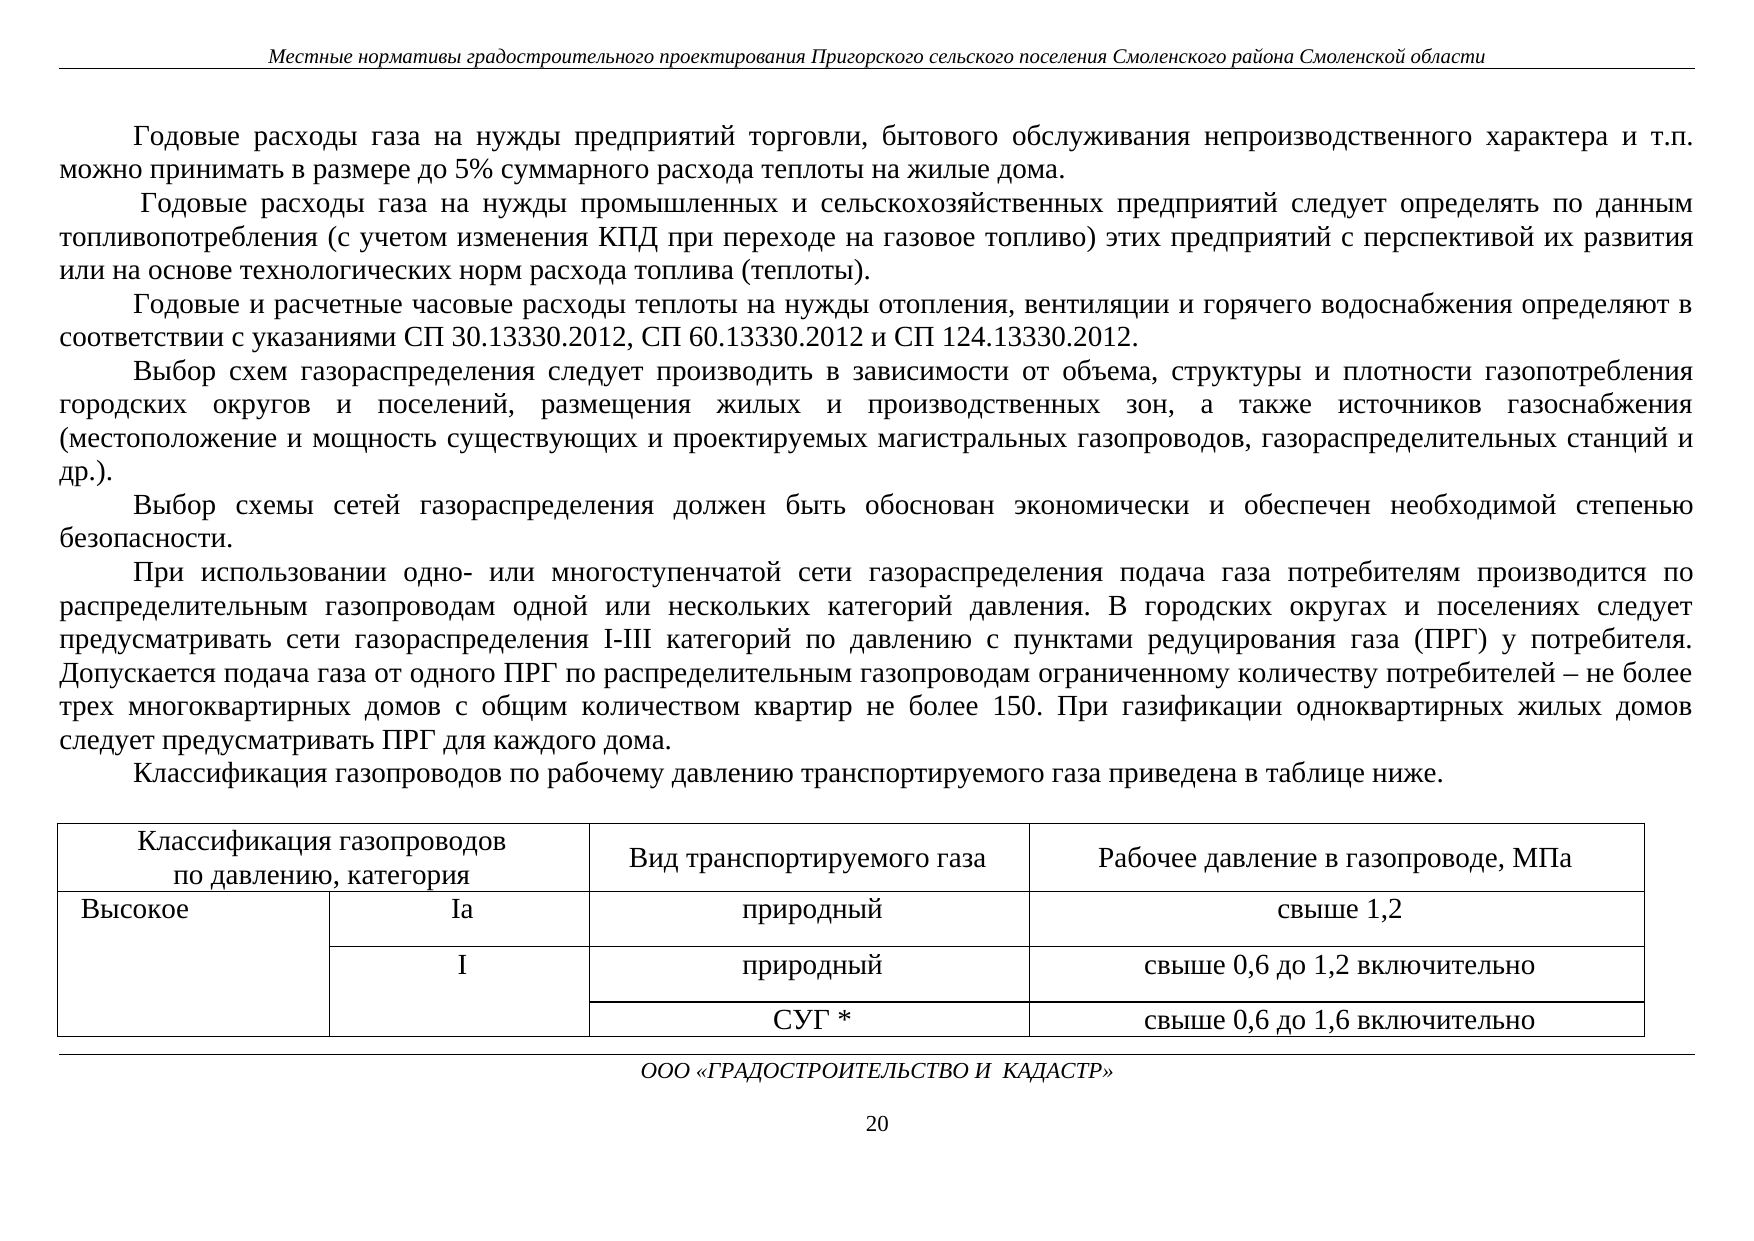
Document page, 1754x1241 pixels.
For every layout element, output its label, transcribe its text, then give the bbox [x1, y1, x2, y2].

table_cell свыше 1,2 [1030, 892, 1644, 946]
table_cell СУГ * [590, 1003, 1029, 1036]
text Годовые и расчетные часовые расходы теплоты на нужды отопления, вентиляции и горячего водоснабжения определяют в соответствии с указаниями СП 30.13330.2012, СП 60.13330.2012 и СП 124.13330.2012. [59, 286, 1695, 353]
table_cell Высокое [58, 892, 329, 1036]
table_header Вид транспортируемого газа [590, 824, 1029, 891]
table_cell Iа [330, 892, 589, 946]
text Выбор схемы сетей газораспределения должен быть обоснован экономически и обеспечен необходимой степенью безопасности. [59, 487, 1695, 554]
table_cell природный [590, 947, 1029, 1001]
text Годовые расходы газа на нужды промышленных и сельскохозяйственных предприятий следует определять по данным топливопотребления (с учетом изменения КПД при переходе на газовое топливо) этих предприятий с перспективой их развития или на основе технологических норм расхода топлива (теплоты). [59, 185, 1695, 286]
text Классификация газопроводов по рабочему давлению транспортируемого газа приведена в таблице ниже. [59, 755, 1695, 789]
text Годовые расходы газа на нужды предприятий торговли, бытового обслуживания непроизводственного характера и т.п. можно принимать в размере до 5% суммарного расхода теплоты на жилые дома. [59, 118, 1695, 185]
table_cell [1030, 1003, 1644, 1036]
text При использовании одно- или многоступенчатой сети газораспределения подача газа потребителям производится по распределительным газопроводам одной или нескольких категорий давления. В городских округах и поселениях следует предусматривать сети газораспределения I-III категорий по давлению с пунктами редуцирования газа (ПРГ) у потребителя. Допускается подача газа от одного ПРГ по распределительным газопроводам ограниченному количеству потребителей – не более трех многоквартирных домов с общим количеством квартир не более 150. При газификации одноквартирных жилых домов следует предусматривать ПРГ для каждого дома. [59, 554, 1695, 755]
table_header Классификация газопроводов по давлению, категория [58, 824, 589, 891]
table_cell природный [590, 892, 1029, 946]
text Выбор схем газораспределения следует производить в зависимости от объема, структуры и плотности газопотребления городских округов и поселений, размещения жилых и производственных зон, а также источников газоснабжения (местоположение и мощность существующих и проектируемых магистральных газопроводов, газораспределительных станций и др.). [59, 353, 1695, 487]
table_cell I [330, 947, 589, 1036]
table_header Рабочее давление в газопроводе, МПа [1030, 824, 1644, 891]
table_cell свыше 0,6 до 1,2 включительно [1030, 947, 1644, 1001]
